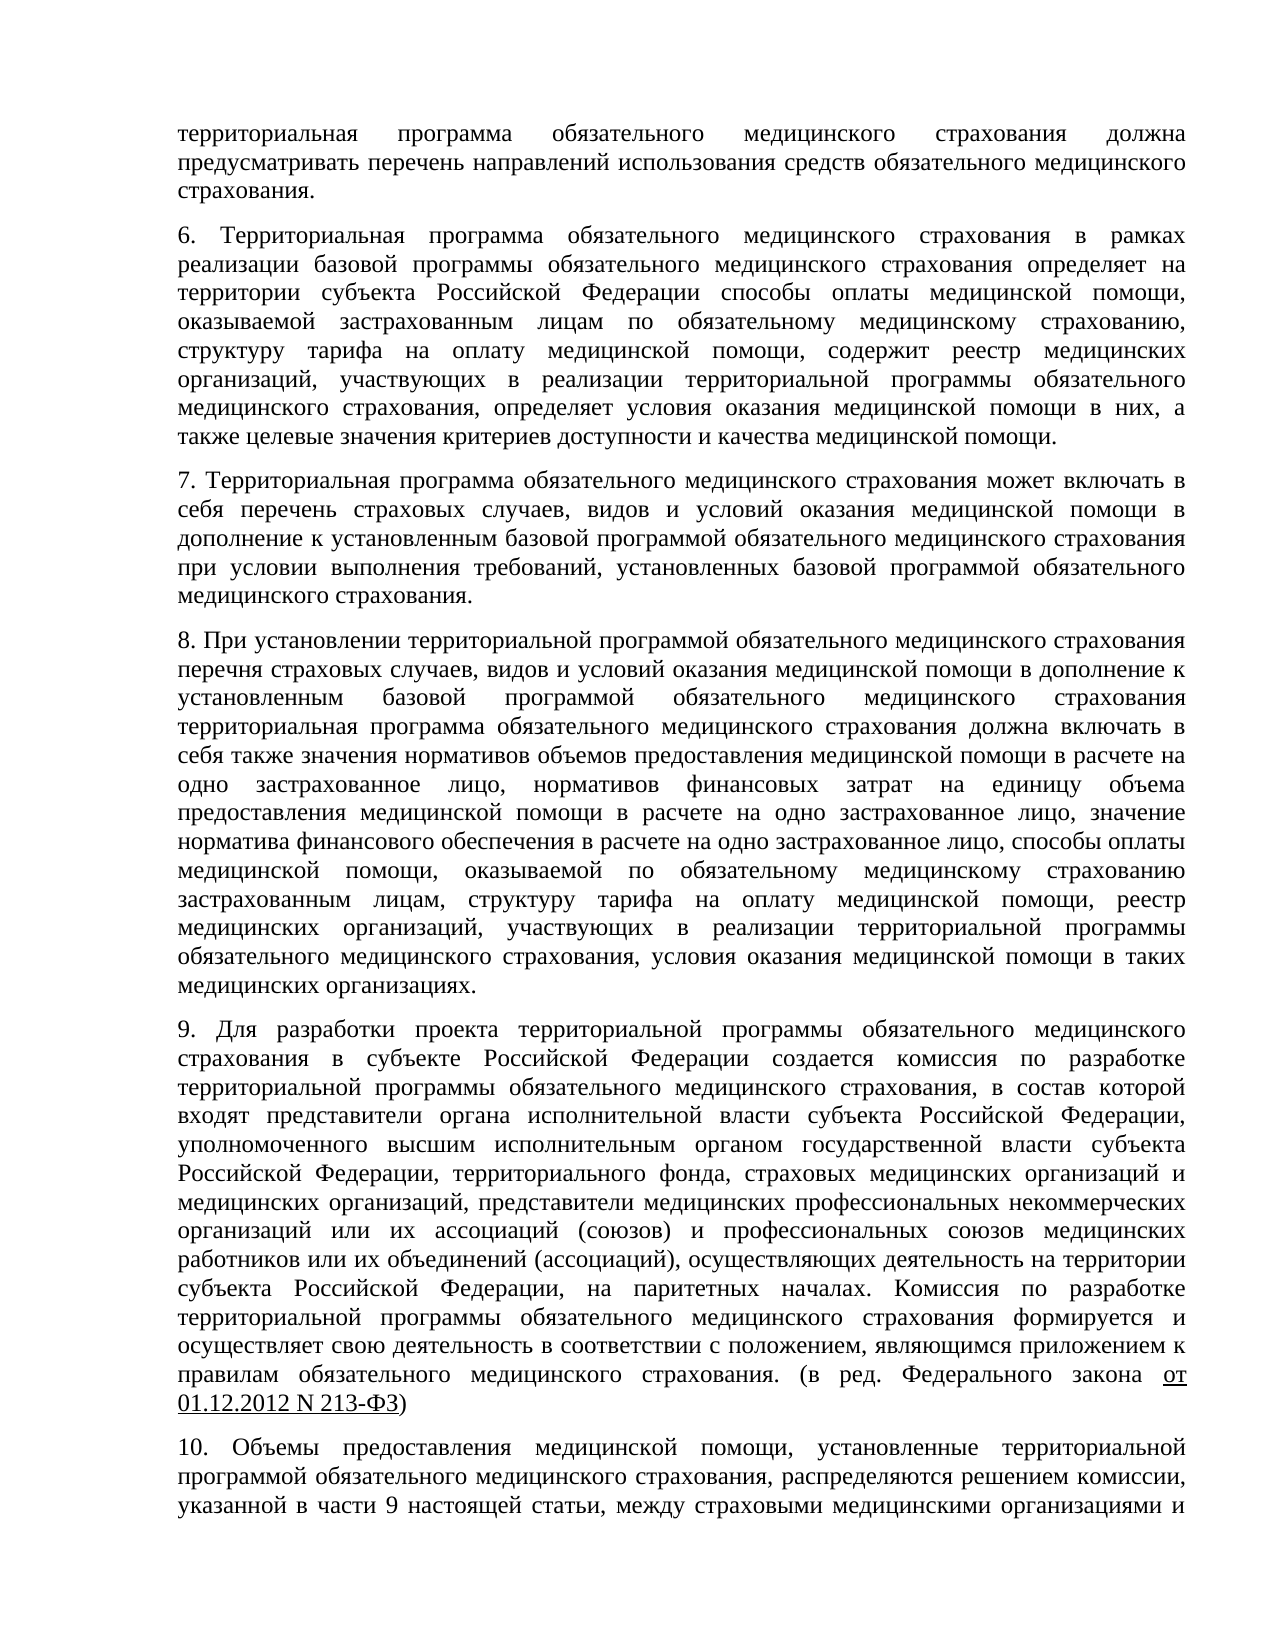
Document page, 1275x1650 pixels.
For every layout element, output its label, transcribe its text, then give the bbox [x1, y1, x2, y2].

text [177, 118, 1186, 204]
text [177, 1432, 1186, 1519]
text 9. Для разработки проекта территориальной программы обязательного медицинского страхования в субъекте Российской Федерации создается комиссия по разработке территориальной программы обязательного медицинского страхования, в состав которой входят представители органа исполнительной власти субъекта Российской Федерации, уполномоченного высшим исполнительным органом государственной власти субъекта Российской Федерации, территориального фонда, страховых медицинских организаций и медицинских организаций, представители медицинских профессиональных некоммерческих организаций или их ассоциаций (союзов) и профессиональных союзов медицинских работников или их объединений (ассоциаций), осуществляющих деятельность на территории субъекта Российской Федерации, на паритетных началах. Комиссия по разработке территориальной программы обязательного медицинского страхования формируется и осуществляет свою деятельность в соответствии с положением, являющимся приложением к правилам обязательного медицинского страхования. (в ред. Федерального закона от 01.12.2012 N 213-ФЗ) [177, 1014, 1186, 1417]
text 6. Территориальная программа обязательного медицинского страхования в рамках реализации базовой программы обязательного медицинского страхования определяет на территории субъекта Российской Федерации способы оплаты медицинской помощи, оказываемой застрахованным лицам по обязательному медицинскому страхованию, структуру тарифа на оплату медицинской помощи, содержит реестр медицинских организаций, участвующих в реализации территориальной программы обязательного медицинского страхования, определяет условия оказания медицинской помощи в них, а также целевые значения критериев доступности и качества медицинской помощи. [177, 220, 1186, 450]
text 7. Территориальная программа обязательного медицинского страхования может включать в себя перечень страховых случаев, видов и условий оказания медицинской помощи в дополнение к установленным базовой программой обязательного медицинского страхования при условии выполнения требований, установленных базовой программой обязательного медицинского страхования. [177, 466, 1186, 609]
text 8. При установлении территориальной программой обязательного медицинского страхования перечня страховых случаев, видов и условий оказания медицинской помощи в дополнение к установленным базовой программой обязательного медицинского страхования территориальная программа обязательного медицинского страхования должна включать в себя также значения нормативов объемов предоставления медицинской помощи в расчете на одно застрахованное лицо, нормативов финансовых затрат на единицу объема предоставления медицинской помощи в расчете на одно застрахованное лицо, значение норматива финансового обеспечения в расчете на одно застрахованное лицо, способы оплаты медицинской помощи, оказываемой по обязательному медицинскому страхованию застрахованным лицам, структуру тарифа на оплату медицинской помощи, реестр медицинских организаций, участвующих в реализации территориальной программы обязательного медицинского страхования, условия оказания медицинской помощи в таких медицинских организациях. [177, 625, 1186, 999]
